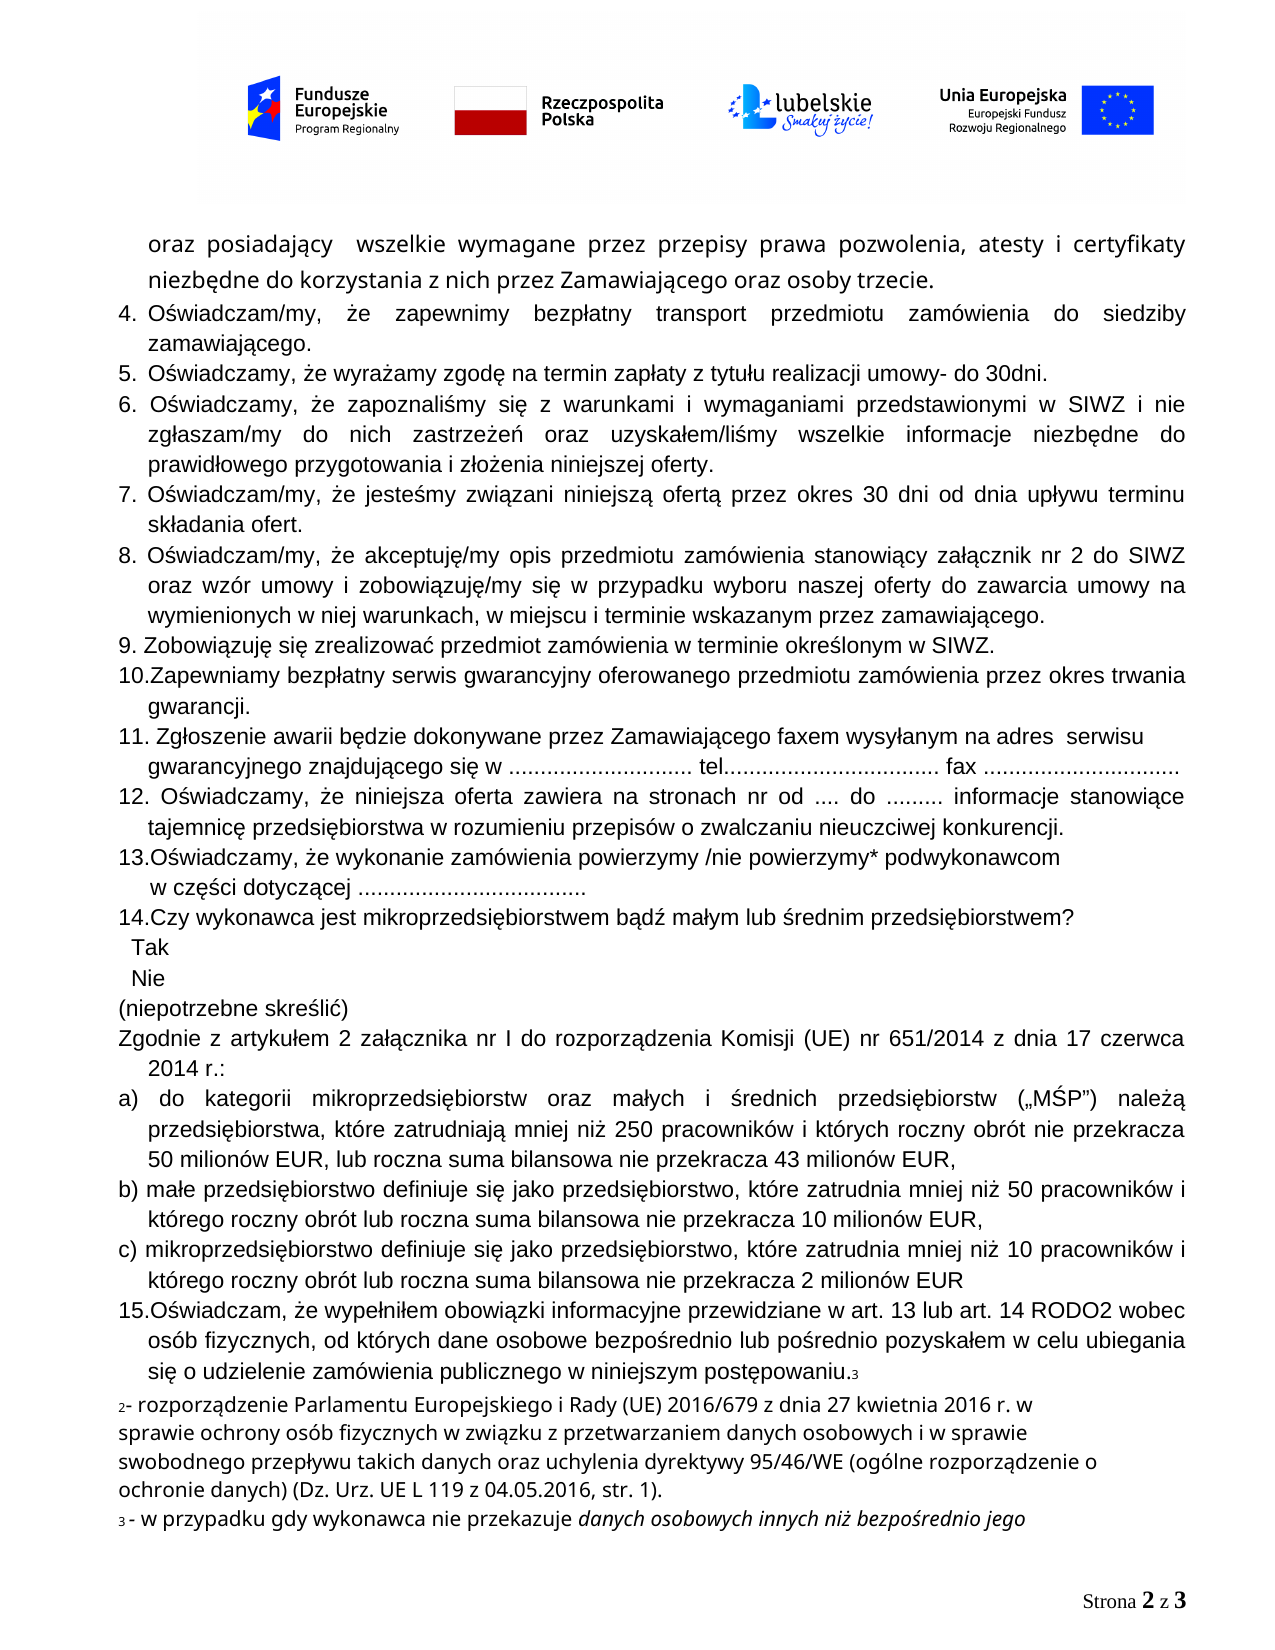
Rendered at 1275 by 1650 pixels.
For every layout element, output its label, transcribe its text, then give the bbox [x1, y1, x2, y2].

text 11. Zgłoszenie awarii będzie dokonywane przez Zamawiającego faxem wysyłanym na adres serwisu gwarancyjnego znajdującego się w ............................. tel.................................. fax ............................... [118, 723, 1186, 779]
text b) małe przedsiębiorstwo definiuje się jako przedsiębiorstwo, które zatrudnia mniej niż 50 pracowników i którego roczny obrót lub roczna suma bilansowa nie przekracza 10 milionów EUR, [118, 1176, 1186, 1232]
text Tak [118, 934, 1186, 961]
text w części dotyczącej .................................... [118, 874, 1186, 900]
text c) mikroprzedsiębiorstwo definiuje się jako przedsiębiorstwo, które zatrudnia mniej niż 10 pracowników i którego roczny obrót lub roczna suma bilansowa nie przekracza 2 milionów EUR [118, 1236, 1186, 1293]
text 10.Zapewniamy bezpłatny serwis gwarancyjny oferowanego przedmiotu zamówienia przez okres trwania gwarancji. [118, 662, 1186, 719]
text (niepotrzebne skreślić) [118, 995, 1186, 1021]
text 12. Oświadczamy, że niniejsza oferta zawiera na stronach nr od .... do ......... informacje stanowiące tajemnicę przedsiębiorstwa w rozumieniu przepisów o zwalczaniu nieuczciwej konkurencji. [118, 783, 1186, 840]
text 8. Oświadczam/my, że akceptuję/my opis przedmiotu zamówienia stanowiący załącznik nr 2 do SIWZ oraz wzór umowy i zobowiązuję/my się w przypadku wyboru naszej oferty do zawarcia umowy na wymienionych w niej warunkach, w miejscu i terminie wskazanym przez zamawiającego. [118, 542, 1186, 628]
text ochronie danych) (Dz. Urz. UE L 119 z 04.05.2016, str. 1). [118, 1475, 1186, 1504]
list Oświadczamy, że wyrażamy zgodę na termin zapłaty z tytułu realizacji umowy- do 30dni. [118, 360, 1186, 387]
text 13.Oświadczamy, że wykonanie zamówienia powierzymy /nie powierzymy* podwykonawcom [118, 844, 1186, 870]
text Nie [118, 964, 1186, 991]
text a) do kategorii mikroprzedsiębiorstw oraz małych i średnich przedsiębiorstw („MŚP”) należą przedsiębiorstwa, które zatrudniają mniej niż 250 pracowników i których roczny obrót nie przekracza 50 milionów EUR, lub roczna suma bilansowa nie przekracza 43 milionów EUR, [118, 1085, 1186, 1172]
text Zgodnie z artykułem 2 załącznika nr I do rozporządzenia Komisji (UE) nr 651/2014 z dnia 17 czerwca 2014 r.: [118, 1025, 1186, 1081]
text 9. Zobowiązuję się zrealizować przedmiot zamówienia w terminie określonym w SIWZ. [118, 632, 1186, 658]
text 15.Oświadczam, że wypełniłem obowiązki informacyjne przewidziane w art. 13 lub art. 14 RODO2 wobec osób fizycznych, od których dane osobowe bezpośrednio lub pośrednio pozyskałem w celu ubiegania się o udzielenie zamówienia publicznego w niniejszym postępowaniu.3 [118, 1297, 1186, 1386]
picture [197, 11, 1187, 204]
text swobodnego przepływu takich danych oraz uchylenia dyrektywy 95/46/WE (ogólne rozporządzenie o [118, 1447, 1186, 1475]
list Oświadczam/my, że zapewnimy bezpłatny transport przedmiotu zamówienia do siedziby zamawiającego. [118, 300, 1186, 356]
text 3 - w przypadku gdy wykonawca nie przekazuje danych osobowych innych niż bezpośrednio jego [118, 1504, 1186, 1532]
text 6. Oświadczamy, że zapoznaliśmy się z warunkami i wymaganiami przedstawionymi w SIWZ i nie zgłaszam/my do nich zastrzeżeń oraz uzyskałem/liśmy wszelkie informacje niezbędne do prawidłowego przygotowania i złożenia niniejszej oferty. [118, 391, 1186, 477]
text 14.Czy wykonawca jest mikroprzedsiębiorstwem bądź małym lub średnim przedsiębiorstwem? [118, 904, 1186, 930]
text 7. Oświadczam/my, że jesteśmy związani niniejszą ofertą przez okres 30 dni od dnia upływu terminu składania ofert. [118, 481, 1186, 538]
text sprawie ochrony osób fizycznych w związku z przetwarzaniem danych osobowych i w sprawie [118, 1418, 1186, 1447]
text 2- rozporządzenie Parlamentu Europejskiego i Rady (UE) 2016/679 z dnia 27 kwietnia 2016 r. w [118, 1390, 1186, 1418]
